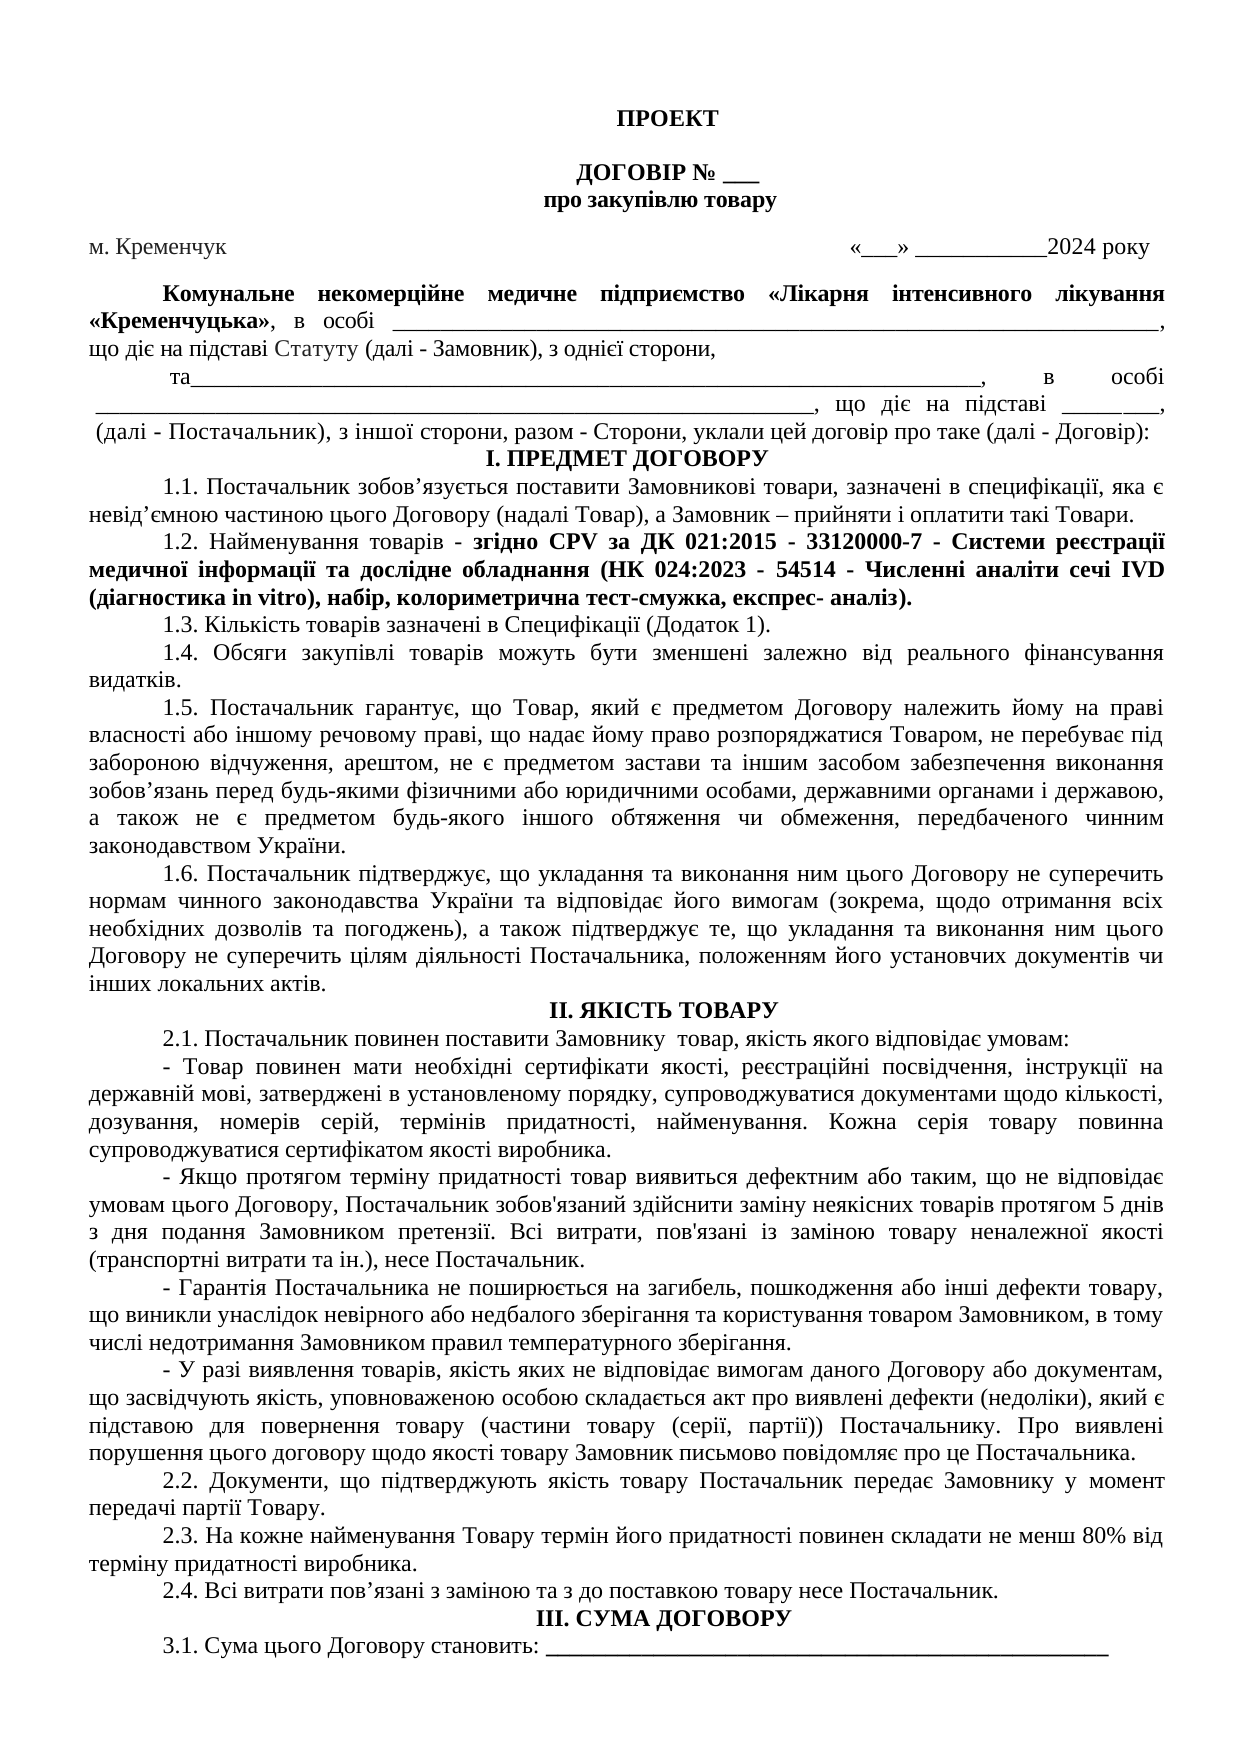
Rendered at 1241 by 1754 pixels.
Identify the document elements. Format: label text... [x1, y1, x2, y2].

text - Якщо протягом терміну придатності товар виявиться дефектним або таким, що не відповідає умовам цього Договору, Постачальник зобов'язаний здійснити заміну неякісних товарів протягом 5 днів з дня подання Замовником претензії. Всі витрати, пов'язані із заміною товару неналежної якості (транспортні витрати та ін.), несе Постачальник. [89, 1162, 1165, 1273]
text - Гарантія Постачальника не поширюється на загибель, пошкодження або інші дефекти товару, що виникли унаслідок невірного або недбалого зберігання та користування товаром Замовником, в тому числі недотримання Замовником правил температурного зберігання. [89, 1273, 1165, 1355]
text - У разі виявлення товарів, якість яких не відповідає вимогам даного Договору або документам, що засвідчують якість, уповноваженою особою складається акт про виявлені дефекти (недоліки), який є підставою для повернення товару (частини товару (серії, партії)) Постачальнику. Про виявлені порушення цього договору щодо якості товару Замовник письмово повідомляє про це Постачальника. [89, 1355, 1165, 1466]
text ПРОЕКТ [325, 104, 936, 131]
text 1.6. Постачальник підтверджує, що укладання та виконання ним цього Договору не суперечить нормам чинного законодавства України та відповідає його вимогам (зокрема, щодо отримання всіх необхідних дозволів та погоджень), а також підтверджує те, що укладання та виконання ним цього Договору не суперечить цілям діяльності Постачальника, положенням його установчих документів чи інших локальних актів. [89, 858, 1165, 997]
text 1.5. Постачальник гарантує, що Товар, який є предметом Договору належить йому на праві власності або іншому речовому праві, що надає йому право розпоряджатися Товаром, не перебуває під забороною відчуження, арештом, не є предметом застави та іншим засобом забезпечення виконання зобов’язань перед будь-якими фізичними або юридичними особами, державними органами і державою, а також не є предметом будь-якого іншого обтяження чи обмеження, передбаченого чинним законодавством України. [89, 693, 1165, 858]
text I. ПРЕДМЕТ ДОГОВОРУ [89, 444, 1165, 472]
text 1.3. Кількість товарів зазначені в Специфікації (Додаток 1). [89, 610, 1165, 638]
text - Товар повинен мати необхідні сертифікати якості, реєстраційні посвідчення, інструкції на державній мові, затверджені в установленому порядку, супроводжуватися документами щодо кількості, дозування, номерів серій, термінів придатності, найменування. Кожна серія товару повинна супроводжуватися сертифікатом якості виробника. [89, 1052, 1165, 1162]
text III. СУМА ДОГОВОРУ [89, 1604, 1165, 1631]
text 1.1. Постачальник зобов’язується поставити Замовникові товари, зазначені в специфікації, яка є невід’ємною частиною цього Договору (надалі Товар), а Замовник – прийняти і оплатити такі Товари. [89, 472, 1165, 527]
text Комунальне некомерційне медичне підприємство «Лікарня інтенсивного лікування «Кременчуцька», в особі ________________________________________________________________, що діє на підставі Статуту (далі - Замовник), з однієї сторони, [89, 279, 1165, 362]
text та__________________________________________________________________, в особі ____________________________________________________________, що діє на підставі ________, (далі - Постачальник), з іншої сторони, разом - Сторони, уклали цей договір про таке (далі - Договір): [96, 362, 1165, 444]
text 1.2. Найменування товарів - згідно CPV за ДК 021:2015 - 33120000-7 - Системи реєстрації медичної інформації та дослідне обладнання (НК 024:2023 - 54514 - Численні аналіти сечі IVD (діагностика in vitro), набір, колориметрична тест-смужка, експрес- аналіз). [89, 527, 1165, 610]
text 2.2. Документи, що підтверджують якість товару Постачальник передає Замовнику у момент передачі партії Товару. [89, 1466, 1165, 1521]
text про закупівлю товару [89, 185, 1158, 213]
text 3.1. Сума цього Договору становить: _______________________________________________ [89, 1631, 1165, 1659]
text 2.4. Всі витрати пов’язані з заміною та з до поставкою товару несе Постачальник. [89, 1576, 1165, 1604]
text 2.3. На кожне найменування Товару термін його придатності повинен складати не менш 80% від терміну придатності виробника. [89, 1521, 1165, 1576]
text ДОГОВІР № ___ [325, 158, 936, 185]
text 1.4. Обсяги закупівлі товарів можуть бути зменшені залежно від реального фінансування видатків. [89, 638, 1165, 693]
text II. ЯКІСТЬ ТОВАРУ [89, 997, 1165, 1024]
text 2.1. Постачальник повинен поставити Замовнику товар, якість якого відповідає умовам: [89, 1024, 1165, 1052]
text м. Кременчук «___» ___________2024 року [89, 232, 1165, 260]
